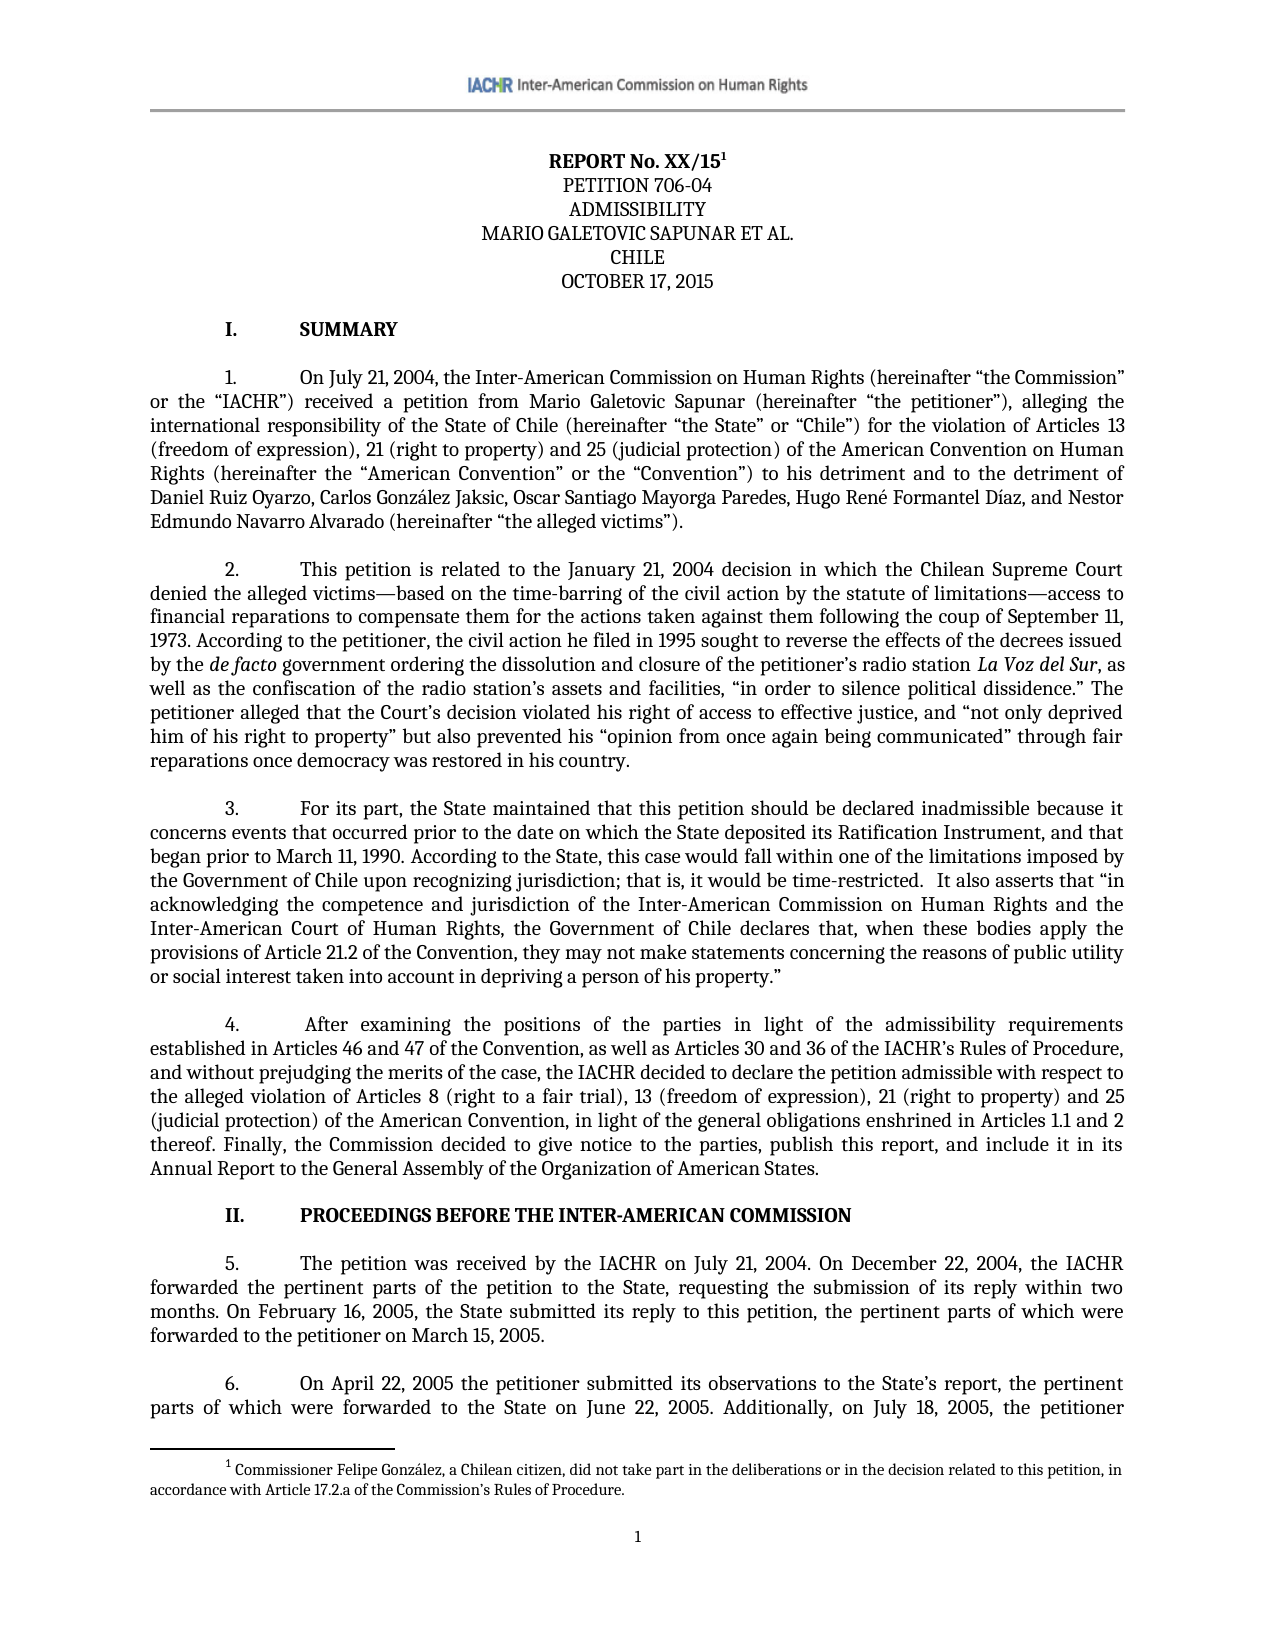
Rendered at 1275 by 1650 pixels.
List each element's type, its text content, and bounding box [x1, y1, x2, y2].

list On July 21, 2004, the Inter-American Commission on Human Rights (hereinafter “the Commission” or the “IACHR”) received a petition from Mario Galetovic Sapunar (hereinafter “the petitioner”), alleging the international responsibility of the State of Chile (hereinafter “the State” or “Chile”) for the violation of Articles 13 (freedom of expression), 21 (right to property) and 25 (judicial protection) of the American Convention on Human Rights (hereinafter the “American Convention” or the “Convention”) to his detriment and to the detriment of Daniel Ruiz Oyarzo, Carlos González Jaksic, Oscar Santiago Mayorga Paredes, Hugo René Formantel Díaz, and Nestor Edmundo Navarro Alvarado (hereinafter “the alleged victims”). [150, 366, 1125, 533]
text ADMISSIBILITY [150, 198, 1125, 222]
text REPORT No. XX/15 [150, 150, 1125, 174]
text CHILE [150, 246, 1125, 270]
list PROCEEDINGS BEFORE THE INTER-AMERICAN COMMISSION [225, 1204, 1125, 1228]
list The petition was received by the IACHR on July 21, 2004. On December 22, 2004, the IACHR forwarded the pertinent parts of the petition to the State, requesting the submission of its reply within two months. On February 16, 2005, the State submitted its reply to this petition, the pertinent parts of which were forwarded to the petitioner on March 15, 2005. [150, 1252, 1125, 1348]
list After examining the positions of the parties in light of the admissibility requirements established in Articles 46 and 47 of the Convention, as well as Articles 30 and 36 of the IACHR’s Rules of Procedure, and without prejudging the merits of the case, the IACHR decided to declare the petition admissible with respect to the alleged violation of Articles 8 (right to a fair trial), 13 (freedom of expression), 21 (right to property) and 25 (judicial protection) of the American Convention, in light of the general obligations enshrined in Articles 1.1 and 2 thereof. Finally, the Commission decided to give notice to the parties, publish this report, and include it in its Annual Report to the General Assembly of the Organization of American States. [150, 1012, 1125, 1180]
list For its part, the State maintained that this petition should be declared inadmissible because it concerns events that occurred prior to the date on which the State deposited its Ratification Instrument, and that began prior to March 11, 1990. According to the State, this case would fall within one of the limitations imposed by the Government of Chile upon recognizing jurisdiction; that is, it would be time-restricted. It also asserts that “in acknowledging the competence and jurisdiction of the Inter-American Commission on Human Rights and the Inter-American Court of Human Rights, the Government of Chile declares that, when these bodies apply the provisions of Article 21.2 of the Convention, they may not make statements concerning the reasons of public utility or social interest taken into account in depriving a person of his property.” [150, 797, 1125, 988]
list SUMMARY [150, 318, 1125, 342]
text OCTOBER 17, 2015 [150, 270, 1125, 294]
text MARIO GALETOVIC SAPUNAR ET AL. [150, 222, 1125, 246]
list This petition is related to the January 21, 2004 decision in which the Chilean Supreme Court denied the alleged victims—based on the time-barring of the civil action by the statute of limitations—access to financial reparations to compensate them for the actions taken against them following the coup of September 11, 1973. According to the petitioner, the civil action he filed in 1995 sought to reverse the effects of the decrees issued by the de facto government ordering the dissolution and closure of the petitioner’s radio station La Voz del Sur, as well as the confiscation of the radio station’s assets and facilities, “in order to silence political dissidence.” The petitioner alleged that the Court’s decision violated his right of access to effective justice, and “not only deprived him of his right to property” but also prevented his “opinion from once again being communicated” through fair reparations once democracy was restored in his country. [150, 557, 1125, 773]
picture [456, 75, 819, 95]
text PETITION 706-04 [150, 174, 1125, 198]
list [150, 1372, 1125, 1420]
